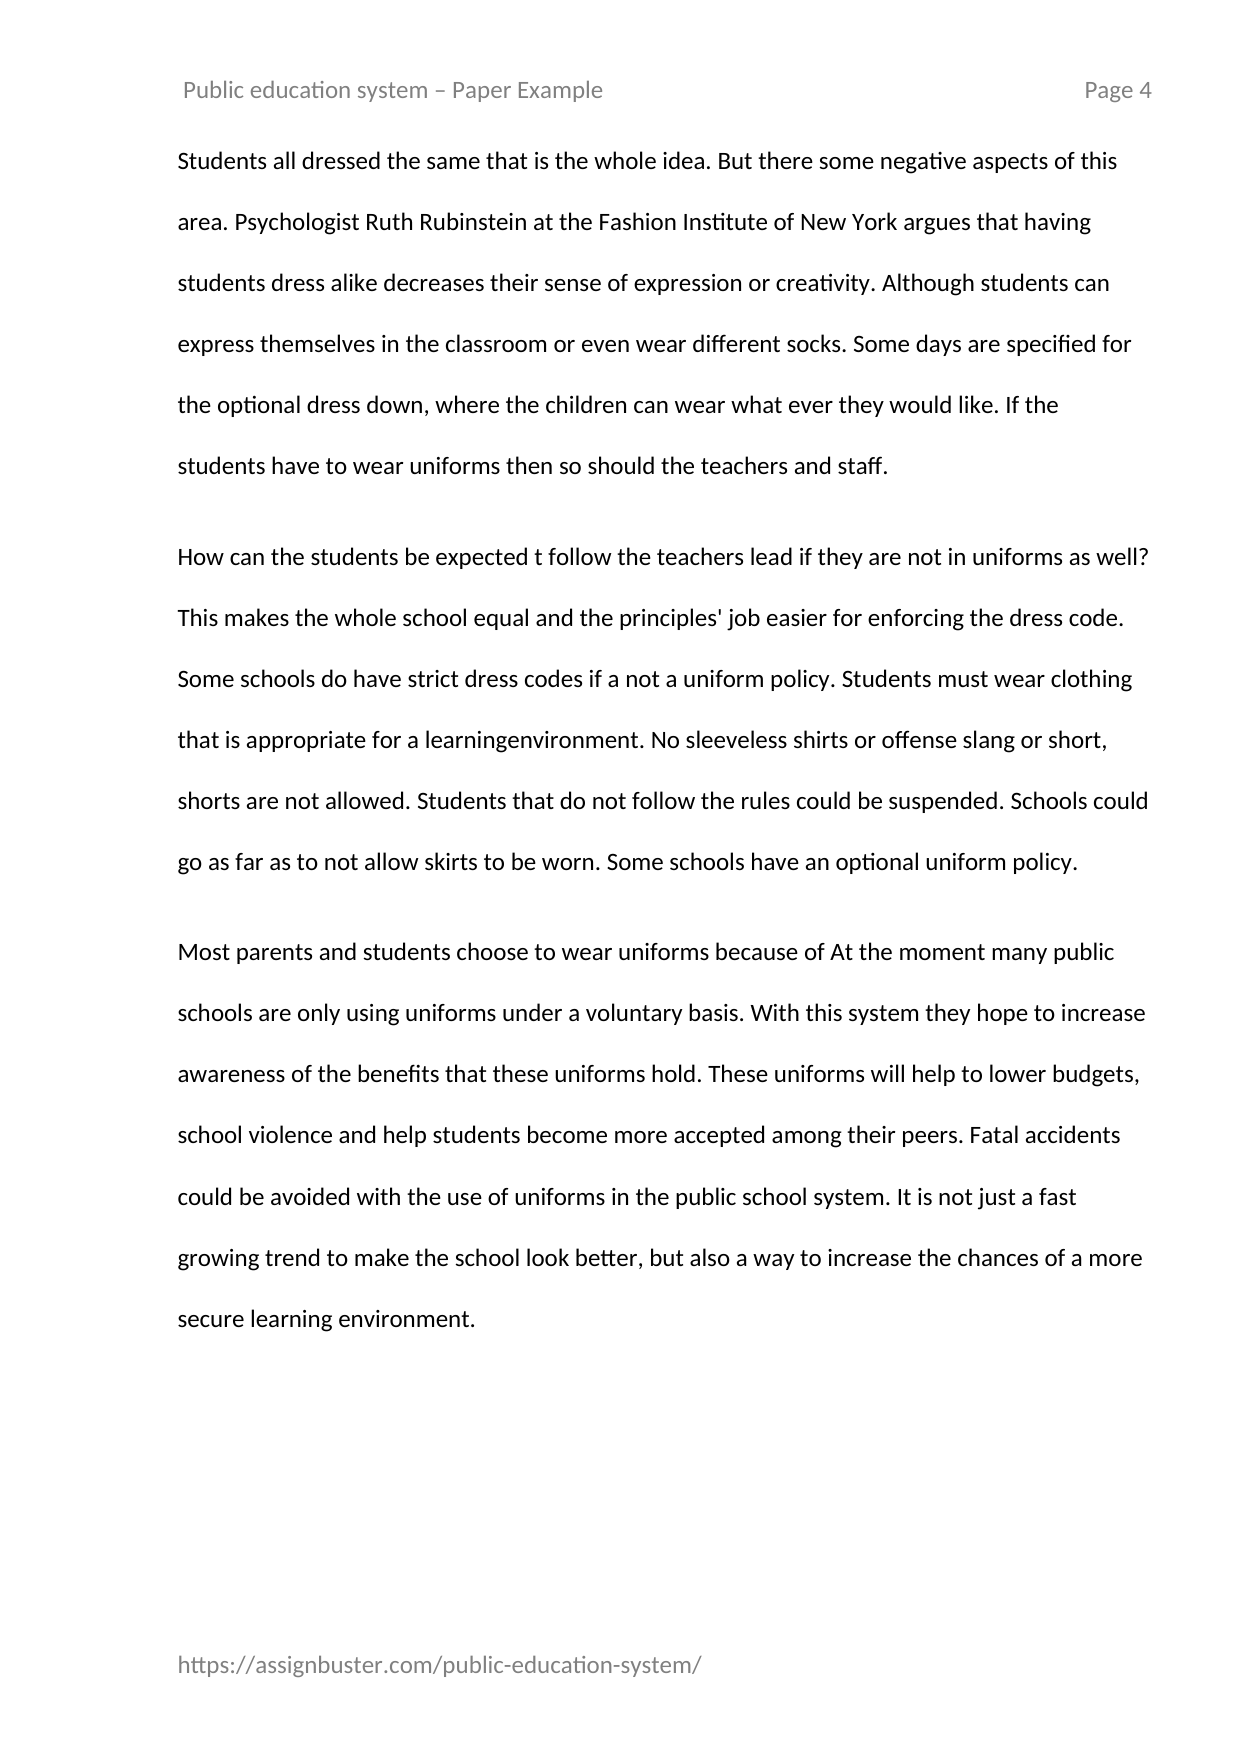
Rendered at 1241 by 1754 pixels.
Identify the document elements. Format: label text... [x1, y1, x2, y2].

text Most parents and students choose to wear uniforms because of At the moment many public schools are only using uniforms under a voluntary basis. With this system they hope to increase awareness of the benefits that these uniforms hold. These uniforms will help to lower budgets, school violence and help students become more accepted among their peers. Fatal accidents could be avoided with the use of uniforms in the public school system. It is not just a fast growing trend to make the school look better, but also a way to increase the chances of a more secure learning environment. [177, 936, 1152, 1333]
text How can the students be expected t follow the teachers lead if they are not in uniforms as well? This makes the whole school equal and the principles' job easier for enforcing the dress code. Some schools do have strict dress codes if a not a uniform policy. Students must wear clothing that is appropriate for a learningenvironment. No sleeveless shirts or offense slang or short, shorts are not allowed. Students that do not follow the rules could be suspended. Schools could go as far as to not allow skirts to be worn. Some schools have an optional uniform policy. [177, 541, 1152, 876]
text Students all dressed the same that is the whole idea. But there some negative aspects of this area. Psychologist Ruth Rubinstein at the Fashion Institute of New York argues that having students dress alike decreases their sense of expression or creativity. Although students can express themselves in the classroom or even wear different socks. Some days are specified for the optional dress down, where the children can wear what ever they would like. If the students have to wear uniforms then so should the teachers and staff. [177, 145, 1152, 481]
